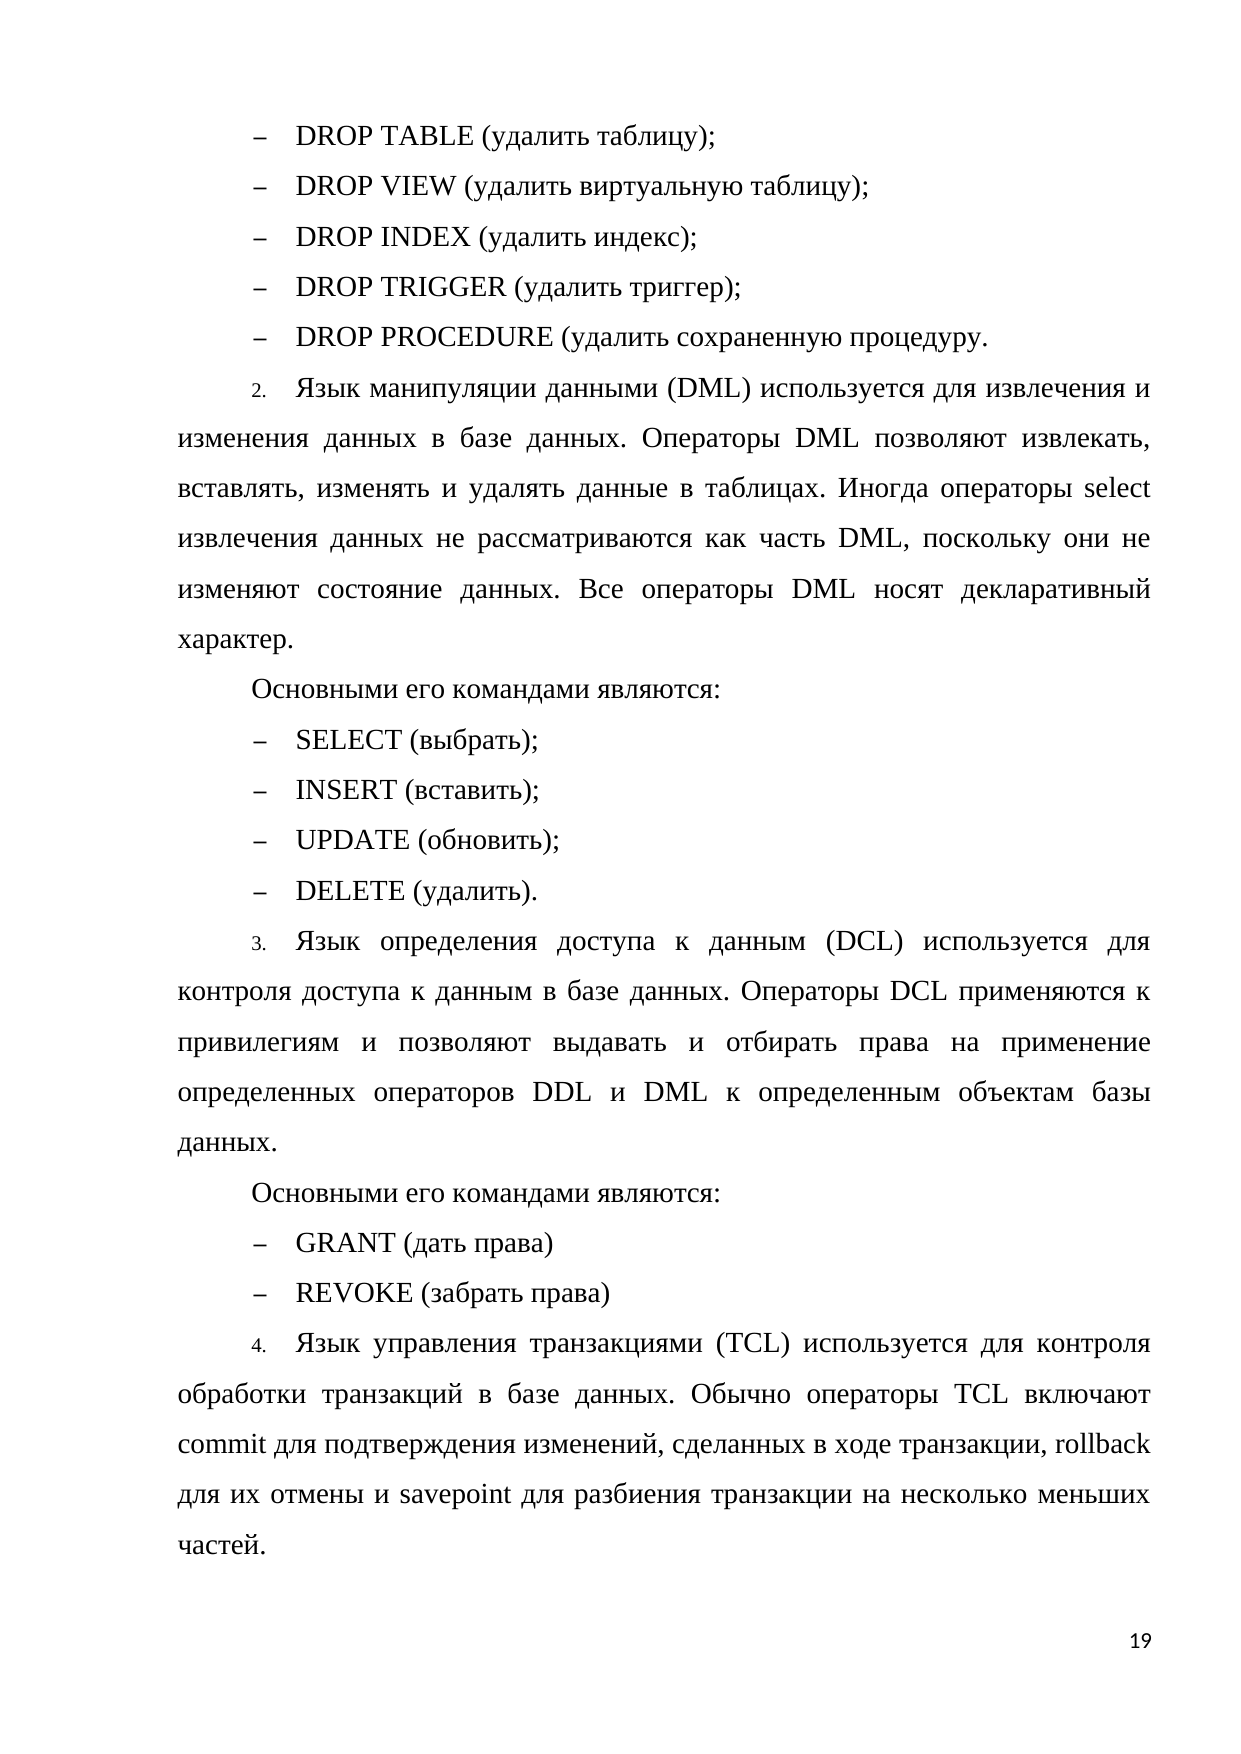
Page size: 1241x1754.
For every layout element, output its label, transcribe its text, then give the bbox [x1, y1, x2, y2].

list DELETE (удалить). [177, 873, 1152, 906]
list DROP PROCEDURE (удалить сохраненную процедуру. [177, 319, 1152, 353]
list DROP TRIGGER (удалить триггер); [177, 269, 1152, 303]
list REVOKE (забрать права) [177, 1275, 1152, 1309]
text Основными его командами являются: [177, 1175, 1152, 1208]
list SELECT (выбрать); [177, 722, 1152, 755]
list INSERT (вставить); [177, 772, 1152, 806]
list DROP INDEX (удалить индекс); [177, 219, 1152, 252]
list DROP TABLE (удалить таблицу); [177, 118, 1152, 152]
list DROP VIEW (удалить виртуальную таблицу); [177, 168, 1152, 202]
list UPDATE (обновить); [177, 822, 1152, 856]
text Основными его командами являются: [177, 672, 1152, 705]
list Язык определения доступа к данным (DCL) используется для контроля доступа к данным в базе данных. Операторы DCL применяются к привилегиям и позволяют выдавать и отбирать права на применение определенных операторов DDL и DML к определенным объектам базы данных. [177, 923, 1152, 1158]
list Язык управления транзакциями (TCL) используется для контроля обработки транзакций в базе данных. Обычно операторы TCL включают commit для подтверждения изменений, сделанных в ходе транзакции, rollback для их отмены и savepoint для разбиения транзакции на несколько меньших частей. [177, 1326, 1152, 1560]
list GRANT (дать права) [177, 1225, 1152, 1258]
list Язык манипуляции данными (DML) используется для извлечения и изменения данных в базе данных. Операторы DML позволяют извлекать, вставлять, изменять и удалять данные в таблицах. Иногда операторы select извлечения данных не рассматриваются как часть DML, поскольку они не изменяют состояние данных. Все операторы DML носят декларативный характер. [177, 370, 1152, 655]
